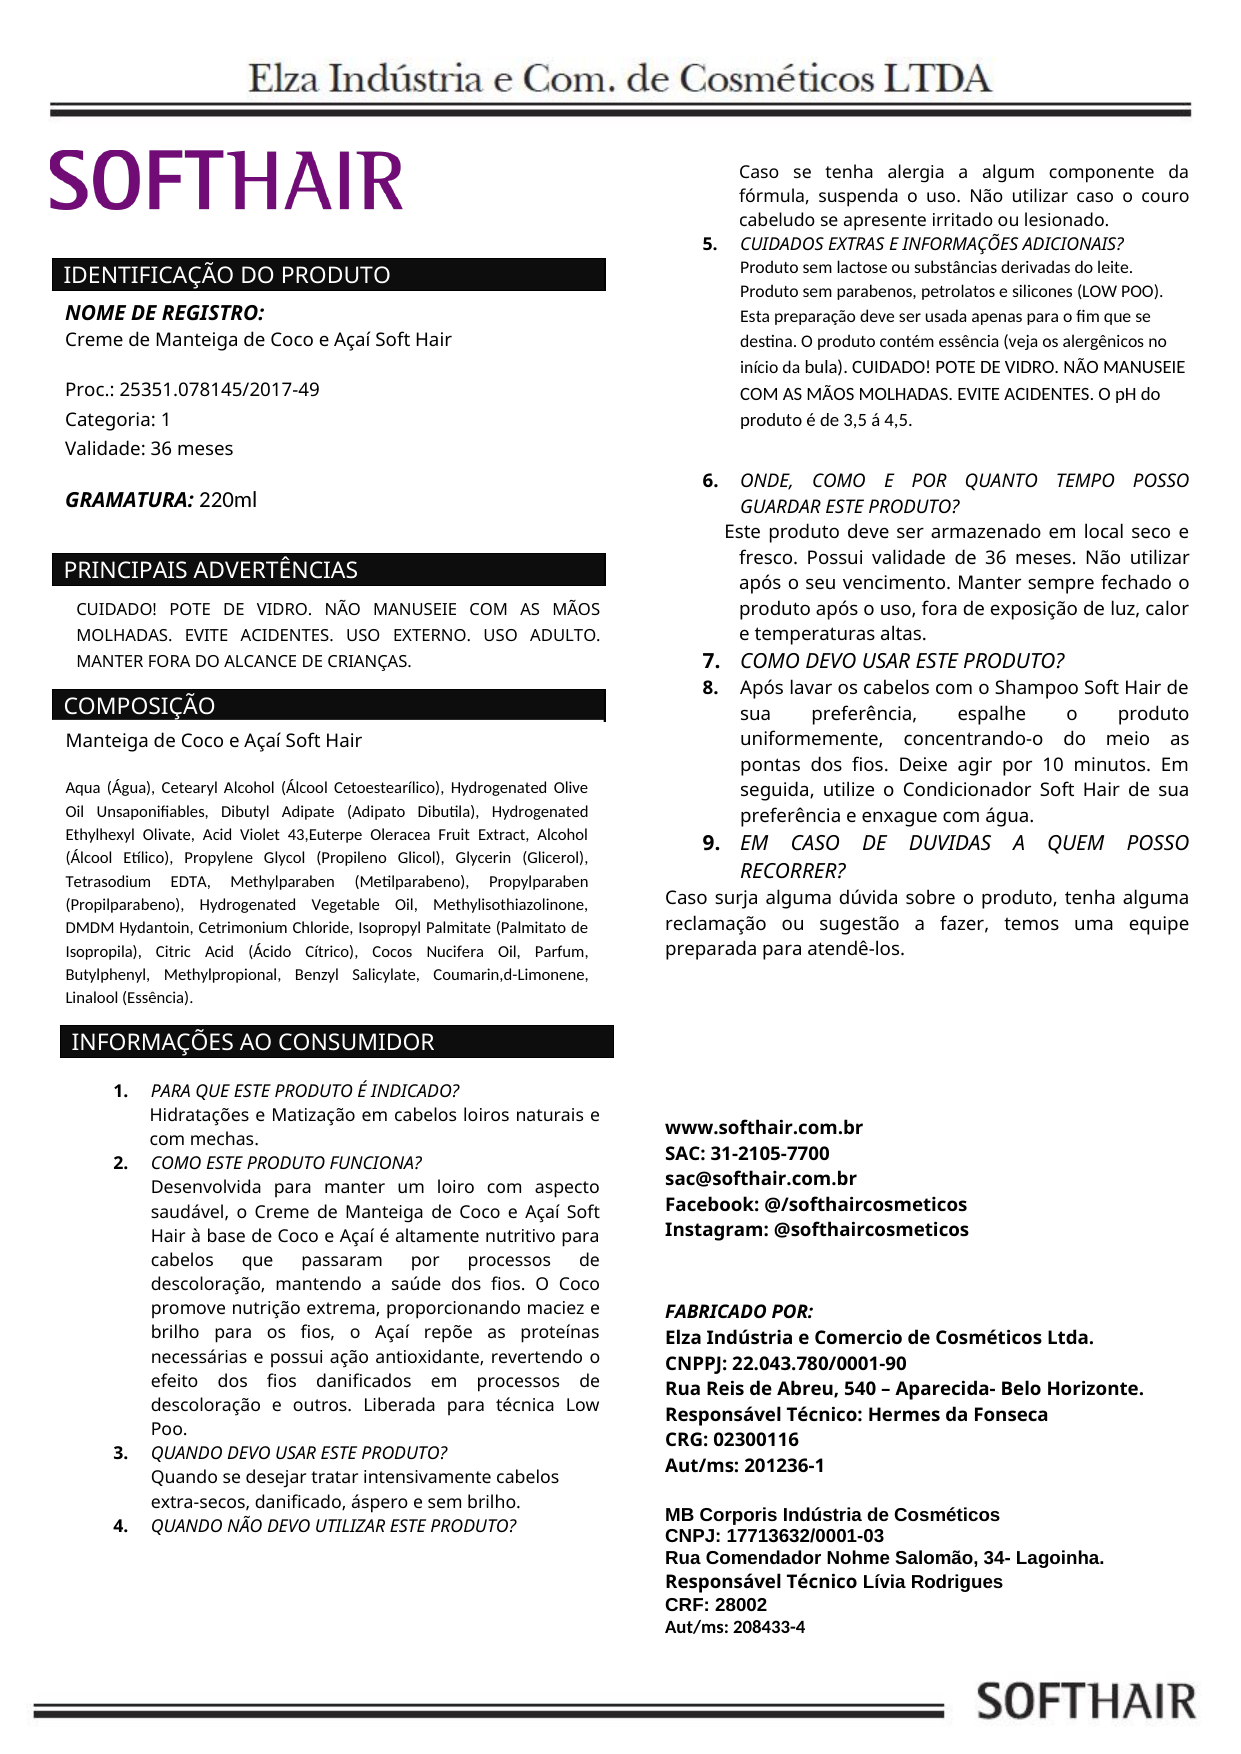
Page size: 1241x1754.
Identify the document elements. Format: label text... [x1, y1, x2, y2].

picture [0, 1670, 1221, 1738]
picture [27, 13, 1205, 136]
table_header COMPOSIÇÃO [53, 690, 604, 719]
table_header IDENTIFICAÇÃO DO PRODUTO [53, 259, 604, 290]
picture [50, 150, 403, 210]
table_header INFORMAÇÕES AO CONSUMIDOR [61, 1026, 613, 1057]
table_header PRINCIPAIS ADVERTÊNCIAS [53, 554, 604, 585]
